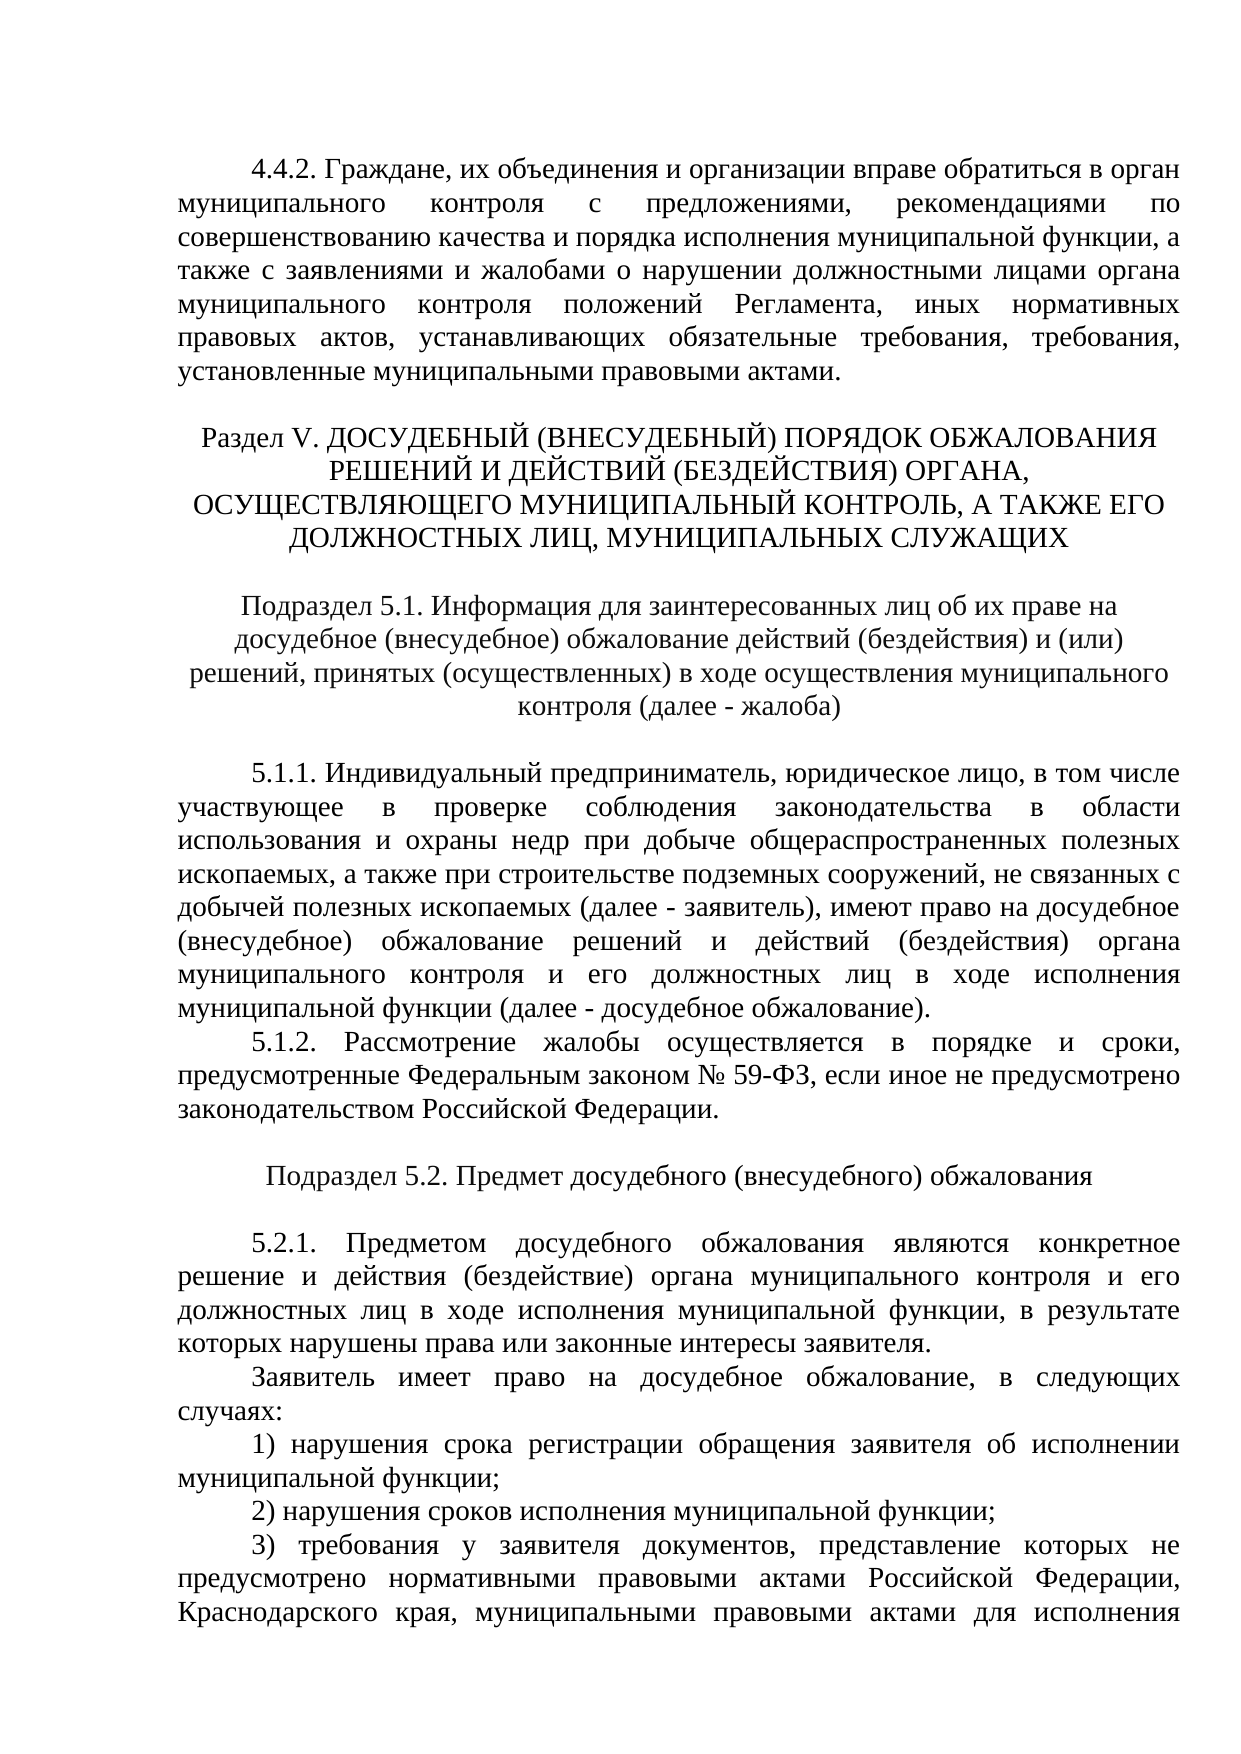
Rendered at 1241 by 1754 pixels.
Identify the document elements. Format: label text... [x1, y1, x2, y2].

text 1) нарушения срока регистрации обращения заявителя об исполнении муниципальной функции; [177, 1426, 1181, 1493]
text Раздел V. ДОСУДЕБНЫЙ (ВНЕСУДЕБНЫЙ) ПОРЯДОК ОБЖАЛОВАНИЯ РЕШЕНИЙ И ДЕЙСТВИЙ (БЕЗДЕЙСТВИЯ) ОРГАНА, ОСУЩЕСТВЛЯЮЩЕГО МУНИЦИПАЛЬНЫЙ КОНТРОЛЬ, А ТАКЖЕ ЕГО ДОЛЖНОСТНЫХ ЛИЦ, МУНИЦИПАЛЬНЫХ СЛУЖАЩИХ [177, 420, 1181, 554]
text 5.2.1. Предметом досудебного обжалования являются конкретное решение и действия (бездействие) органа муниципального контроля и его должностных лиц в ходе исполнения муниципальной функции, в результате которых нарушены права или законные интересы заявителя. [177, 1225, 1181, 1359]
text Подраздел 5.1. Информация для заинтересованных лиц об их праве на досудебное (внесудебное) обжалование действий (бездействия) и (или) решений, принятых (осуществленных) в ходе осуществления муниципального контроля (далее - жалоба) [177, 588, 1181, 722]
text 2) нарушения сроков исполнения муниципальной функции; [177, 1493, 1181, 1527]
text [177, 1527, 1181, 1627]
text 4.4.2. Граждане, их объединения и организации вправе обратиться в орган муниципального контроля с предложениями, рекомендациями по совершенствованию качества и порядка исполнения муниципальной функции, а также с заявлениями и жалобами о нарушении должностными лицами органа муниципального контроля положений Регламента, иных нормативных правовых актов, устанавливающих обязательные требования, требования, установленные муниципальными правовыми актами. [177, 152, 1181, 386]
text Подраздел 5.2. Предмет досудебного (внесудебного) обжалования [177, 1158, 1181, 1191]
text 5.1.1. Индивидуальный предприниматель, юридическое лицо, в том числе участвующее в проверке соблюдения законодательства в области использования и охраны недр при добыче общераспространенных полезных ископаемых, а также при строительстве подземных сооружений, не связанных с добычей полезных ископаемых (далее - заявитель), имеют право на досудебное (внесудебное) обжалование решений и действий (бездействия) органа муниципального контроля и его должностных лиц в ходе исполнения муниципальной функции (далее - досудебное обжалование). [177, 755, 1181, 1024]
text 5.1.2. Рассмотрение жалобы осуществляется в порядке и сроки, предусмотренные Федеральным законом № 59-ФЗ, если иное не предусмотрено законодательством Российской Федерации. [177, 1024, 1181, 1124]
text Заявитель имеет право на досудебное обжалование, в следующих случаях: [177, 1359, 1181, 1426]
